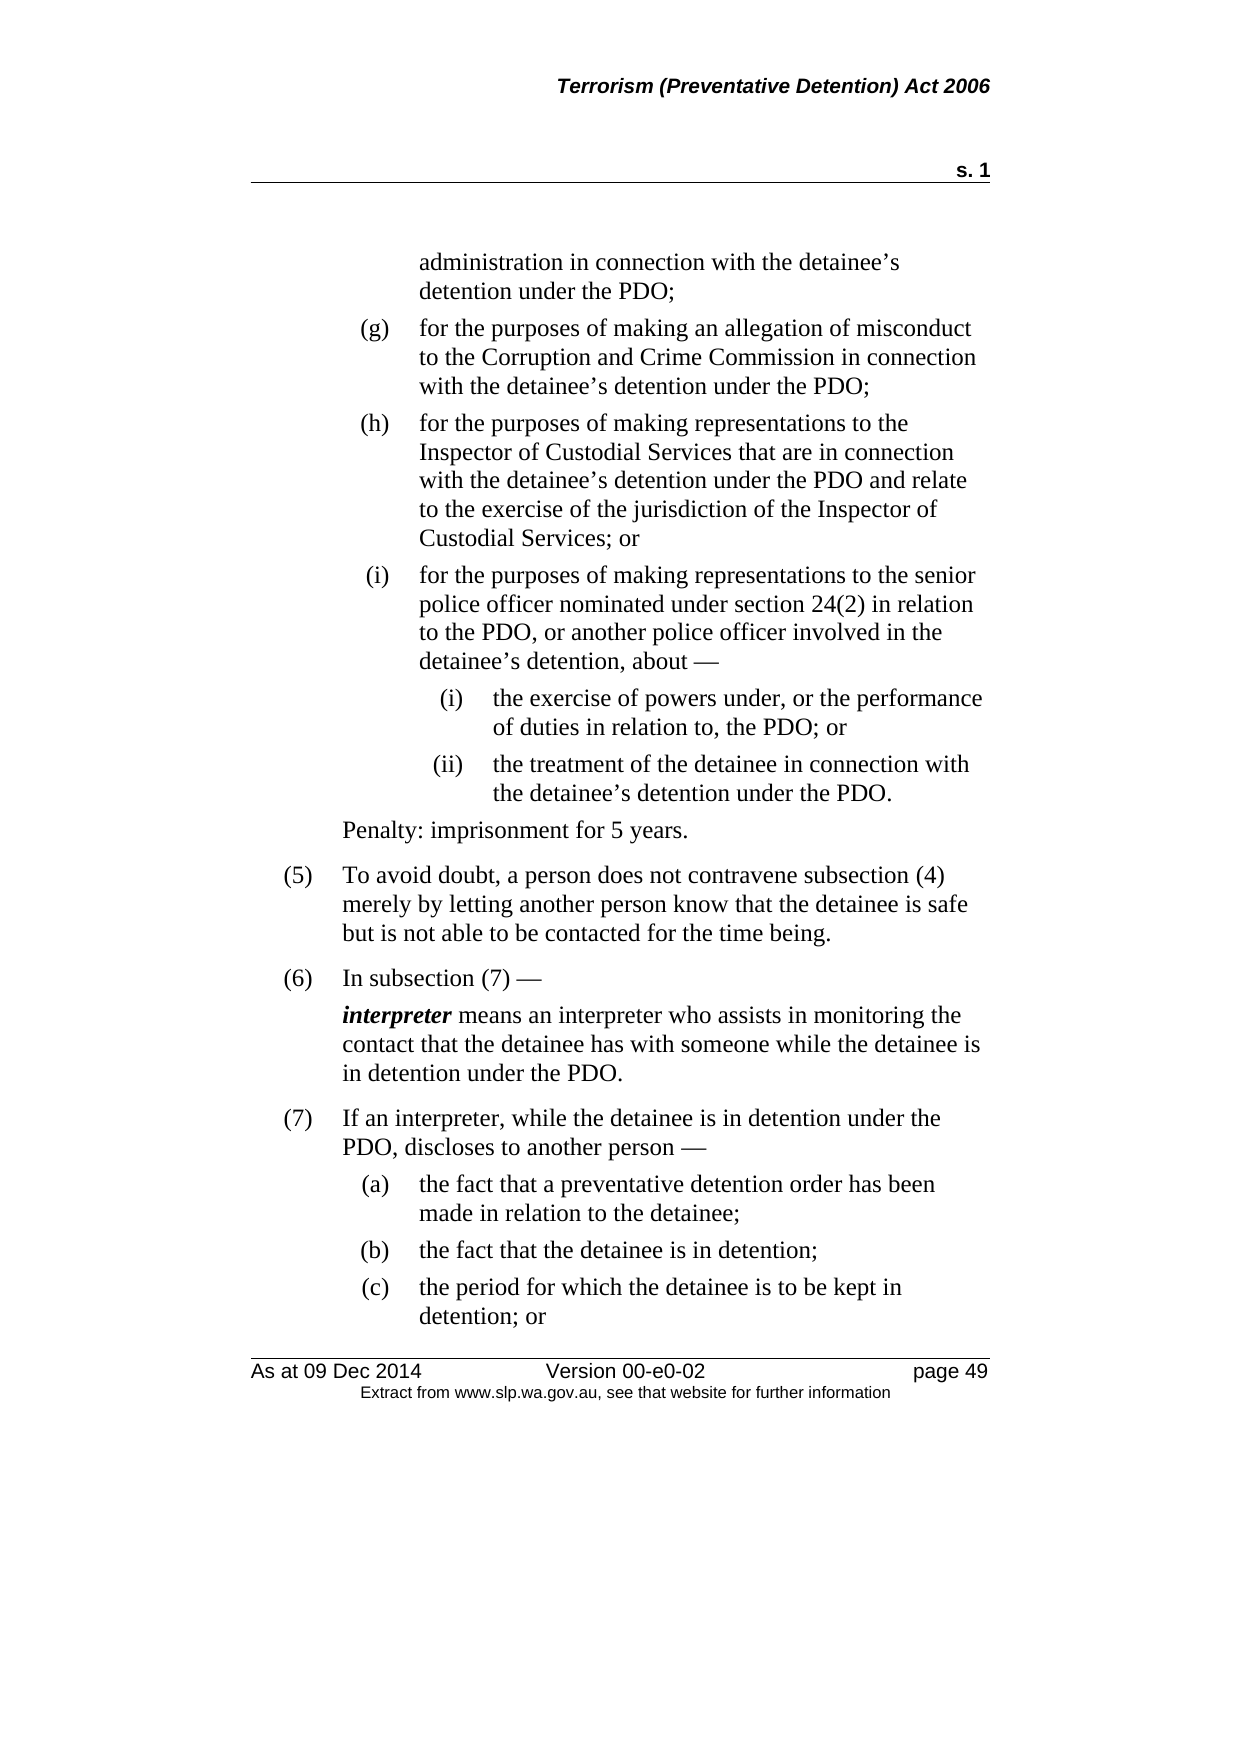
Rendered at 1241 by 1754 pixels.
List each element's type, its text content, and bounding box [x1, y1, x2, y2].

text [251, 247, 990, 305]
text Penalty: imprisonment for 5 years. [251, 815, 990, 844]
text (i) the exercise of powers under, or the performance of duties in relation to, the PDO; or [251, 683, 990, 741]
text (i) for the purposes of making representations to the senior police officer nominated under section 24(2) in relation to the PDO, or another police officer involved in the detainee’s detention, about — [251, 560, 990, 675]
text interpreter means an interpreter who assists in monitoring the contact that the detainee has with someone while the detainee is in detention under the PDO. [251, 1000, 990, 1087]
text (5) To avoid doubt, a person does not contravene subsection (4) merely by letting another person know that the detainee is safe but is not able to be contacted for the time being. [251, 860, 990, 947]
text (a) the fact that a preventative detention order has been made in relation to the detainee; [251, 1169, 990, 1227]
text (c) the period for which the detainee is to be kept in detention; or [251, 1272, 990, 1329]
text (ii) the treatment of the detainee in connection with the detainee’s detention under the PDO. [251, 749, 990, 807]
text (7) If an interpreter, while the detainee is in detention under the PDO, discloses to another person — [251, 1103, 990, 1161]
text (h) for the purposes of making representations to the Inspector of Custodial Services that are in connection with the detainee’s detention under the PDO and relate to the exercise of the jurisdiction of the Inspector of Custodial Services; or [251, 408, 990, 552]
text (6) In subsection (7) — [251, 963, 990, 992]
text (g) for the purposes of making an allegation of misconduct to the Corruption and Crime Commission in connection with the detainee’s detention under the PDO; [251, 313, 990, 399]
text (b) the fact that the detainee is in detention; [251, 1235, 990, 1264]
